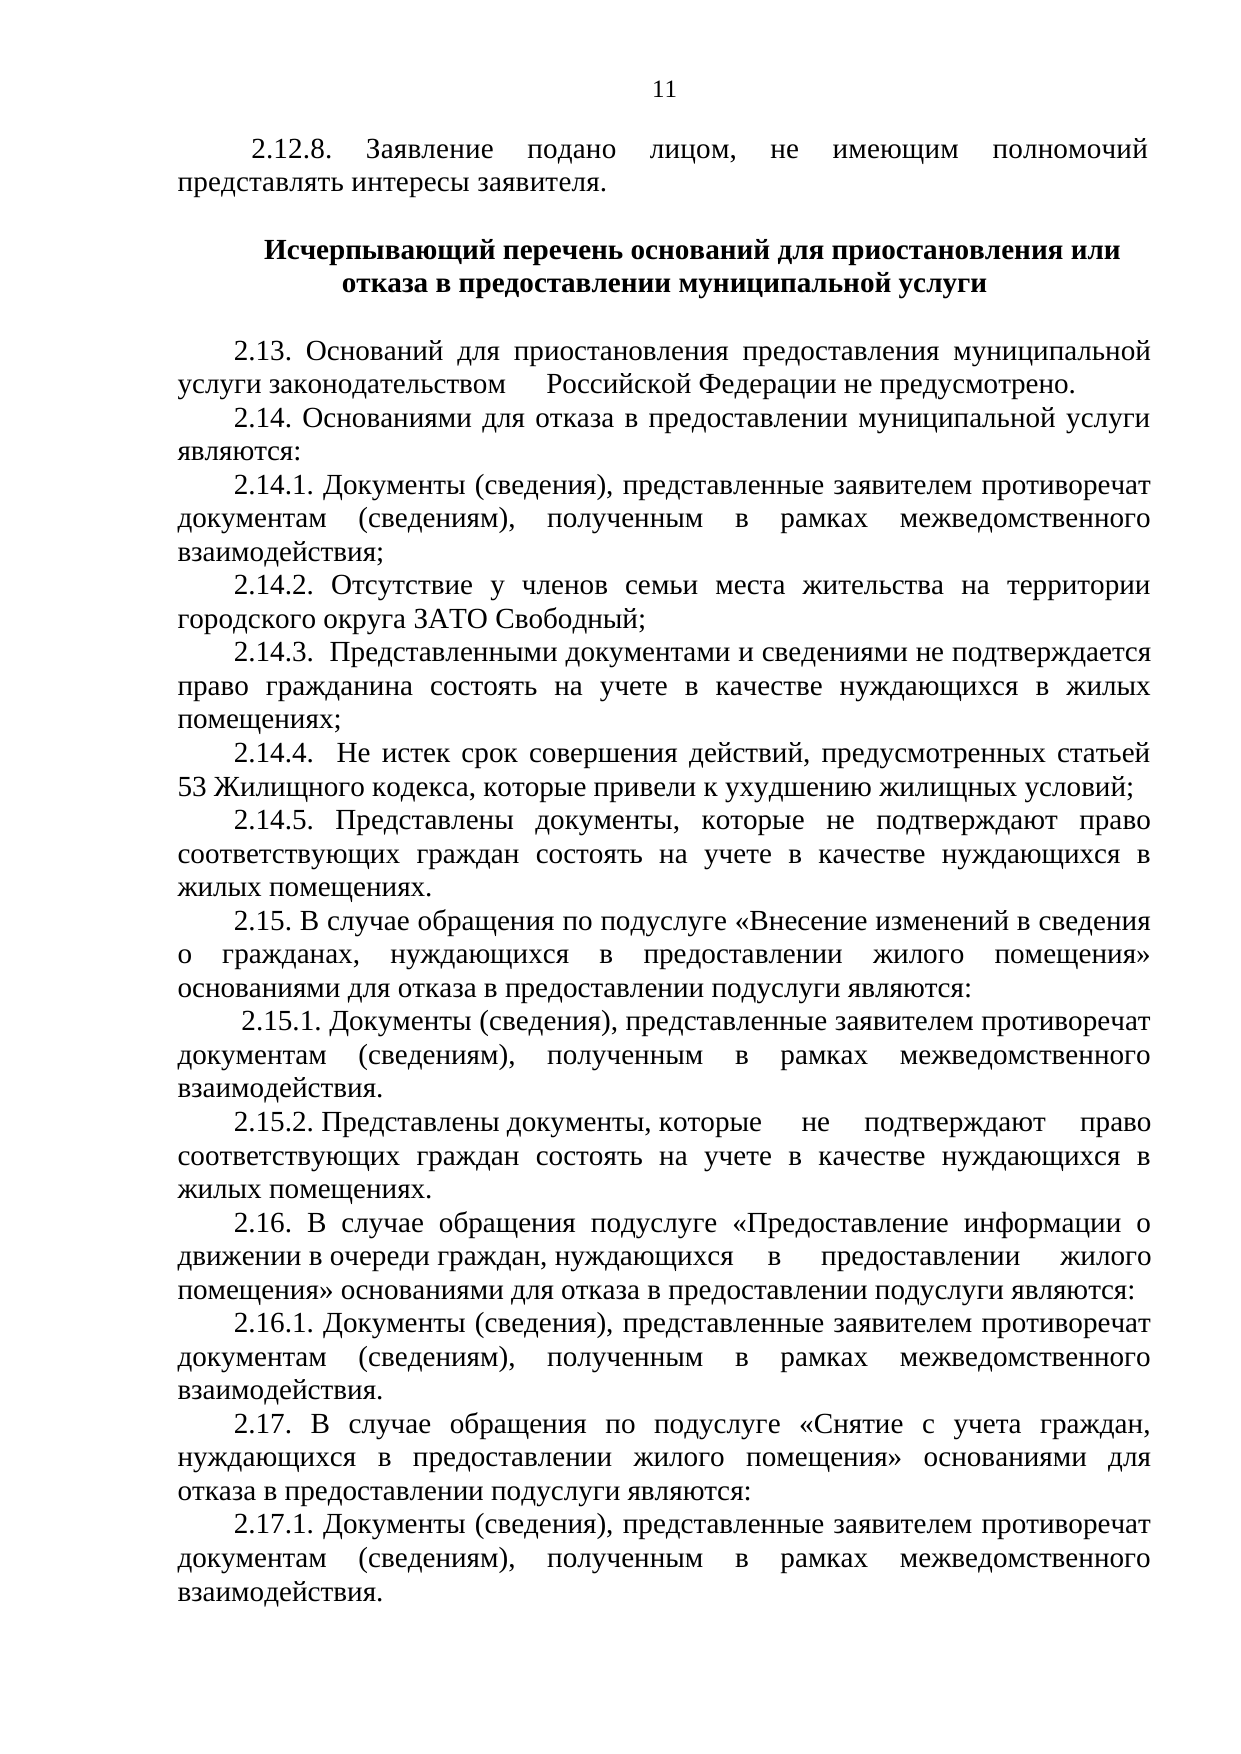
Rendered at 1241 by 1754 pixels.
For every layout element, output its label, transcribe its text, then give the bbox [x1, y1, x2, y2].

text 2.14.4. Не истек срок совершения действий, предусмотренных статьей 53 Жилищного кодекса, которые привели к ухудшению жилищных условий; [177, 735, 1152, 802]
text 2.13. Оснований для приостановления предоставления муниципальной услуги законодательством Российской Федерации не предусмотрено. [177, 333, 1152, 400]
text 2.14.2. Отсутствие у членов семьи места жительства на территории городского округа ЗАТО Свободный; [177, 567, 1152, 634]
text 2.14. Основаниями для отказа в предоставлении муниципальной услуги являются: [177, 400, 1152, 467]
text 2.14.3. Представленными документами и сведениями не подтверждается право гражданина состоять на учете в качестве нуждающихся в жилых помещениях; [177, 634, 1152, 735]
text 2.16. В случае обращения подуслуге «Предоставление информации о движении в очереди граждан, нуждающихся в предоставлении жилого помещения» основаниями для отказа в предоставлении подуслуги являются: [177, 1205, 1152, 1305]
text 2.14.5. Представлены документы, которые не подтверждают право соответствующих граждан состоять на учете в качестве нуждающихся в жилых помещениях. [177, 802, 1152, 903]
text 2.15. В случае обращения по подуслуге «Внесение изменений в сведения о гражданах, нуждающихся в предоставлении жилого помещения» основаниями для отказа в предоставлении подуслуги являются: [177, 903, 1152, 1003]
text 2.17.1. Документы (сведения), представленные заявителем противоречат документам (сведениям), полученным в рамках межведомственного взаимодействия. [177, 1507, 1152, 1607]
text 2.14.1. Документы (сведения), представленные заявителем противоречат документам (сведениям), полученным в рамках межведомственного взаимодействия; [177, 467, 1152, 567]
text 2.17. В случае обращения по подуслуге «Снятие с учета граждан, нуждающихся в предоставлении жилого помещения» основаниями для отказа в предоставлении подуслуги являются: [177, 1406, 1152, 1507]
text 2.15.1. Документы (сведения), представленные заявителем противоречат документам (сведениям), полученным в рамках межведомственного взаимодействия. [177, 1003, 1152, 1104]
text 2.16.1. Документы (сведения), представленные заявителем противоречат документам (сведениям), полученным в рамках межведомственного взаимодействия. [177, 1305, 1152, 1406]
text 2.12.8. Заявление подано лицом, не имеющим полномочий представлять интересы заявителя. [177, 131, 1149, 198]
text 2.15.2. Представлены документы, которые не подтверждают право соответствующих граждан состоять на учете в качестве нуждающихся в жилых помещениях. [177, 1104, 1152, 1205]
text Исчерпывающий перечень оснований для приостановления или отказа в предоставлении муниципальной услуги [177, 232, 1152, 299]
